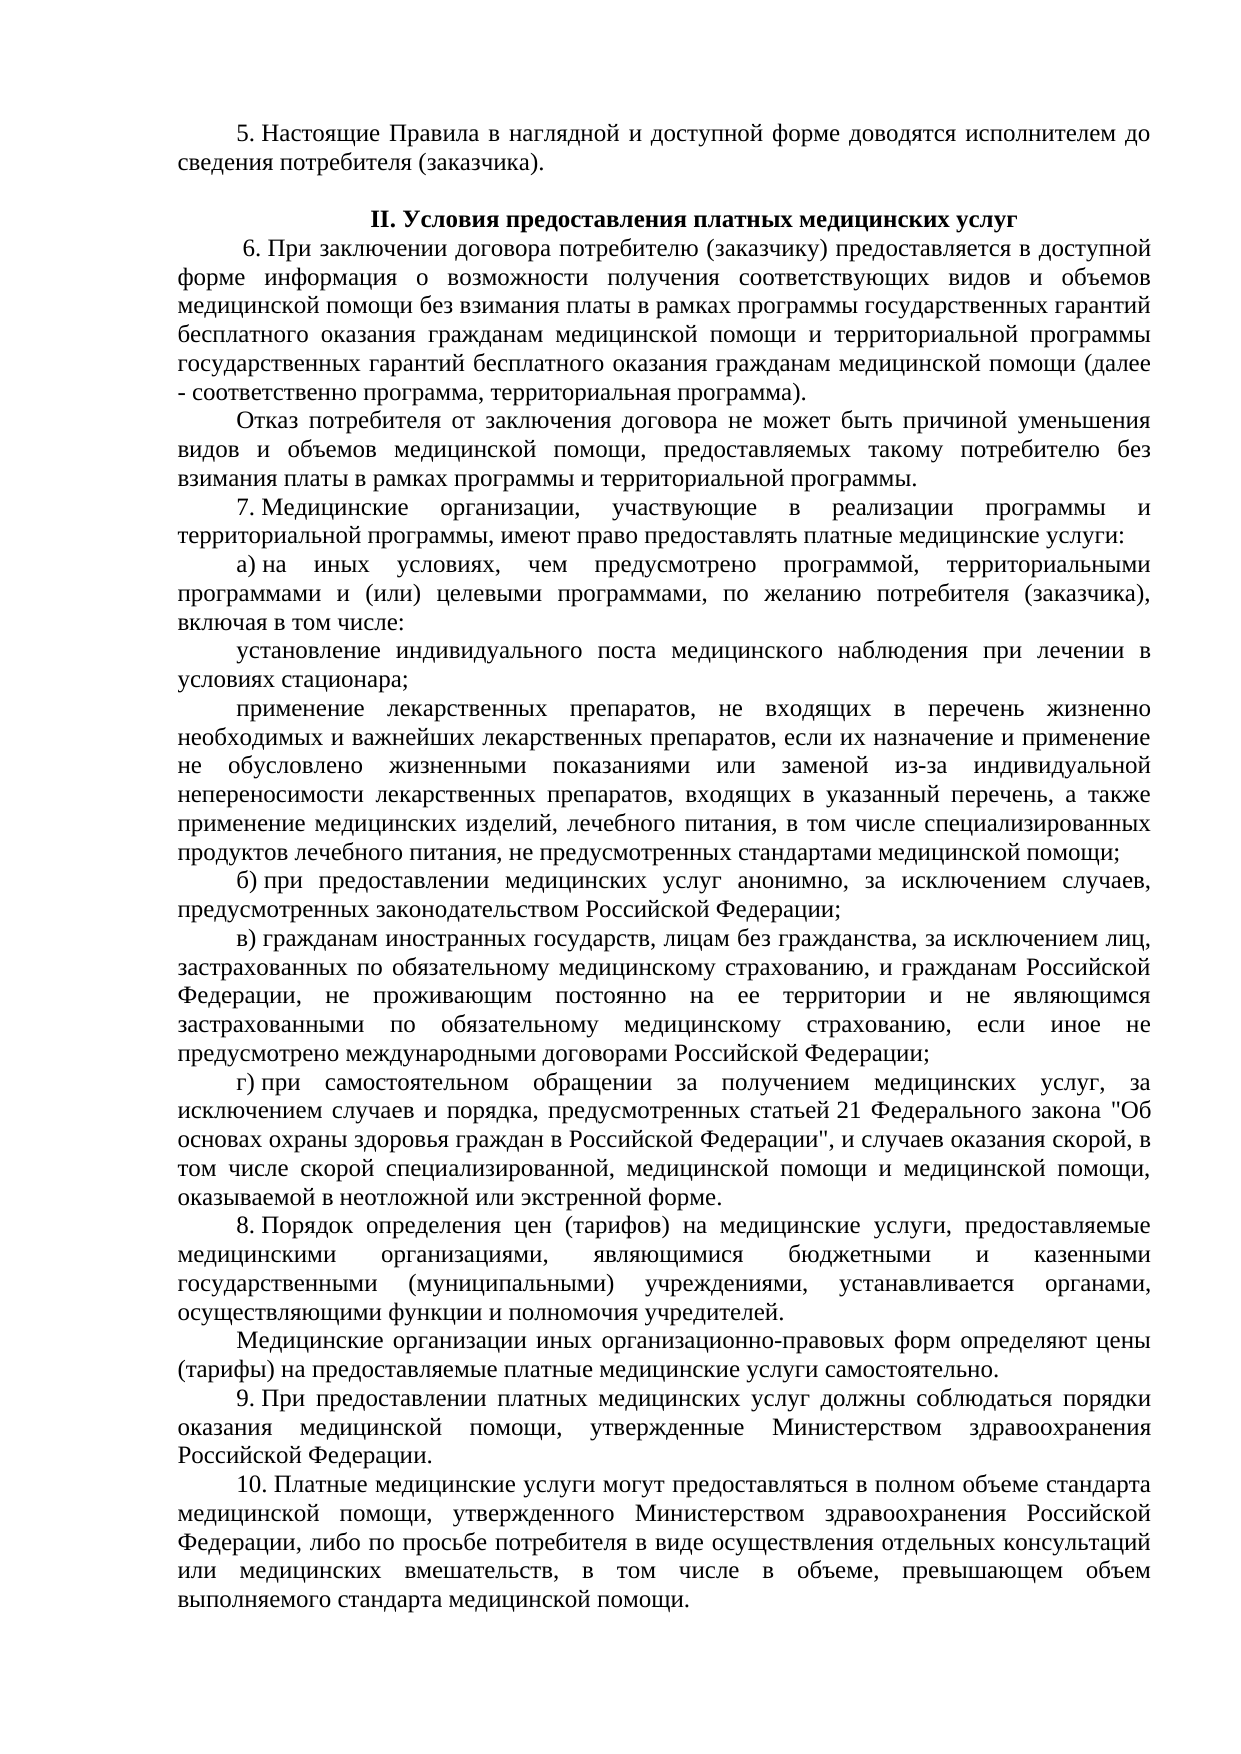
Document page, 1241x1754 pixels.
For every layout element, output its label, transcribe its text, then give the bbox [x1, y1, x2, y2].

text установление индивидуального поста медицинского наблюдения при лечении в условиях стационара; [177, 636, 1152, 693]
text Медицинские организации иных организационно-правовых форм определяют цены (тарифы) на предоставляемые платные медицинские услуги самостоятельно. [177, 1326, 1152, 1383]
text 6. При заключении договора потребителю (заказчику) предоставляется в доступной форме информация о возможности получения соответствующих видов и объемов медицинской помощи без взимания платы в рамках программы государственных гарантий бесплатного оказания гражданам медицинской помощи и территориальной программы государственных гарантий бесплатного оказания гражданам медицинской помощи (далее - соответственно программа, территориальная программа). [177, 233, 1152, 406]
text применение лекарственных препаратов, не входящих в перечень жизненно необходимых и важнейших лекарственных препаратов, если их назначение и применение не обусловлено жизненными показаниями или заменой из-за индивидуальной непереносимости лекарственных препаратов, входящих в указанный перечень, а также применение медицинских изделий, лечебного питания, в том числе специализированных продуктов лечебного питания, не предусмотренных стандартами медицинской помощи; [177, 693, 1152, 866]
text 10. Платные медицинские услуги могут предоставляться в полном объеме стандарта медицинской помощи, утвержденного Министерством здравоохранения Российской Федерации, либо по просьбе потребителя в виде осуществления отдельных консультаций или медицинских вмешательств, в том числе в объеме, превышающем объем выполняемого стандарта медицинской помощи. [177, 1469, 1152, 1613]
text г) при самостоятельном обращении за получением медицинских услуг, за исключением случаев и порядка, предусмотренных статьей 21 Федерального закона "Об основах охраны здоровья граждан в Российской Федерации", и случаев оказания скорой, в том числе скорой специализированной, медицинской помощи и медицинской помощи, оказываемой в неотложной или экстренной форме. [177, 1067, 1152, 1211]
text 8. Порядок определения цен (тарифов) на медицинские услуги, предоставляемые медицинскими организациями, являющимися бюджетными и казенными государственными (муниципальными) учреждениями, устанавливается органами, осуществляющими функции и полномочия учредителей. [177, 1211, 1152, 1326]
text а) на иных условиях, чем предусмотрено программой, территориальными программами и (или) целевыми программами, по желанию потребителя (заказчика), включая в том числе: [177, 549, 1152, 636]
text 9. При предоставлении платных медицинских услуг должны соблюдаться порядки оказания медицинской помощи, утвержденные Министерством здравоохранения Российской Федерации. [177, 1383, 1152, 1469]
text в) гражданам иностранных государств, лицам без гражданства, за исключением лиц, застрахованных по обязательному медицинскому страхованию, и гражданам Российской Федерации, не проживающим постоянно на ее территории и не являющимся застрахованными по обязательному медицинскому страхованию, если иное не предусмотрено международными договорами Российской Федерации; [177, 923, 1152, 1067]
text 7. Медицинские организации, участвующие в реализации программы и территориальной программы, имеют право предоставлять платные медицинские услуги: [177, 492, 1152, 549]
text б) при предоставлении медицинских услуг анонимно, за исключением случаев, предусмотренных законодательством Российской Федерации; [177, 866, 1152, 923]
text 5. Настоящие Правила в наглядной и доступной форме доводятся исполнителем до сведения потребителя (заказчика). [177, 118, 1152, 176]
text II. Условия предоставления платных медицинских услуг [177, 204, 1152, 233]
text Отказ потребителя от заключения договора не может быть причиной уменьшения видов и объемов медицинской помощи, предоставляемых такому потребителю без взимания платы в рамках программы и территориальной программы. [177, 406, 1152, 492]
